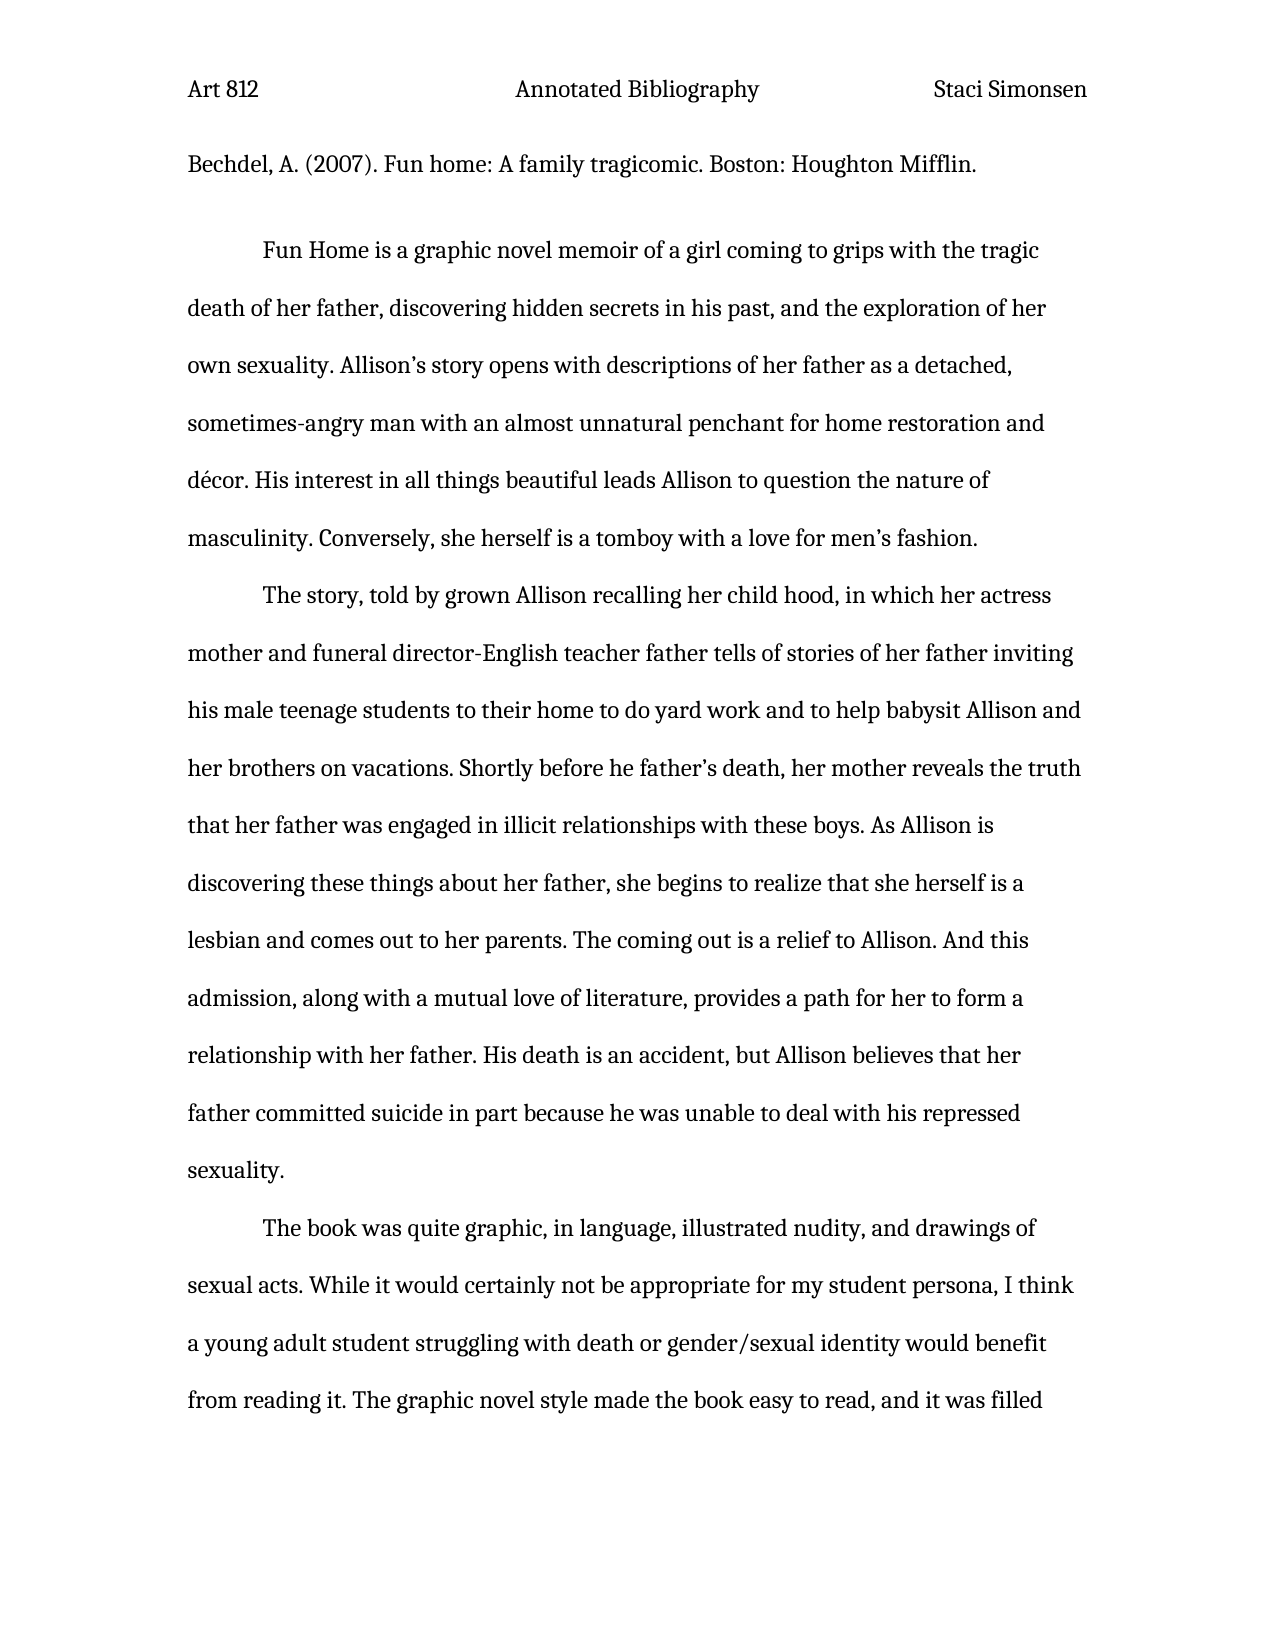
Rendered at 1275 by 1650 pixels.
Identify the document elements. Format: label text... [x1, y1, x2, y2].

text The story, told by grown Allison recalling her child hood, in which her actress mother and funeral director-English teacher father tells of stories of her father inviting his male teenage students to their home to do yard work and to help babysit Allison and her brothers on vacations. Shortly before he father’s death, her mother reveals the truth that her father was engaged in illicit relationships with these boys. As Allison is discovering these things about her father, she begins to realize that she herself is a lesbian and comes out to her parents. The coming out is a relief to Allison. And this admission, along with a mutual love of literature, provides a path for her to form a relationship with her father. His death is an accident, but Allison believes that her father committed suicide in part because he was unable to deal with his repressed sexuality. [187, 581, 1087, 1185]
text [187, 1214, 1087, 1415]
text Fun Home is a graphic novel memoir of a girl coming to grips with the tragic death of her father, discovering hidden secrets in his past, and the exploration of her own sexuality. Allison’s story opens with descriptions of her father as a detached, sometimes-angry man with an almost unnatural penchant for home restoration and décor. His interest in all things beautiful leads Allison to question the nature of masculinity. Conversely, she herself is a tomboy with a love for men’s fashion. [187, 236, 1087, 552]
text Bechdel, A. (2007). Fun home: A family tragicomic. Boston: Houghton Mifflin. [187, 150, 1087, 179]
